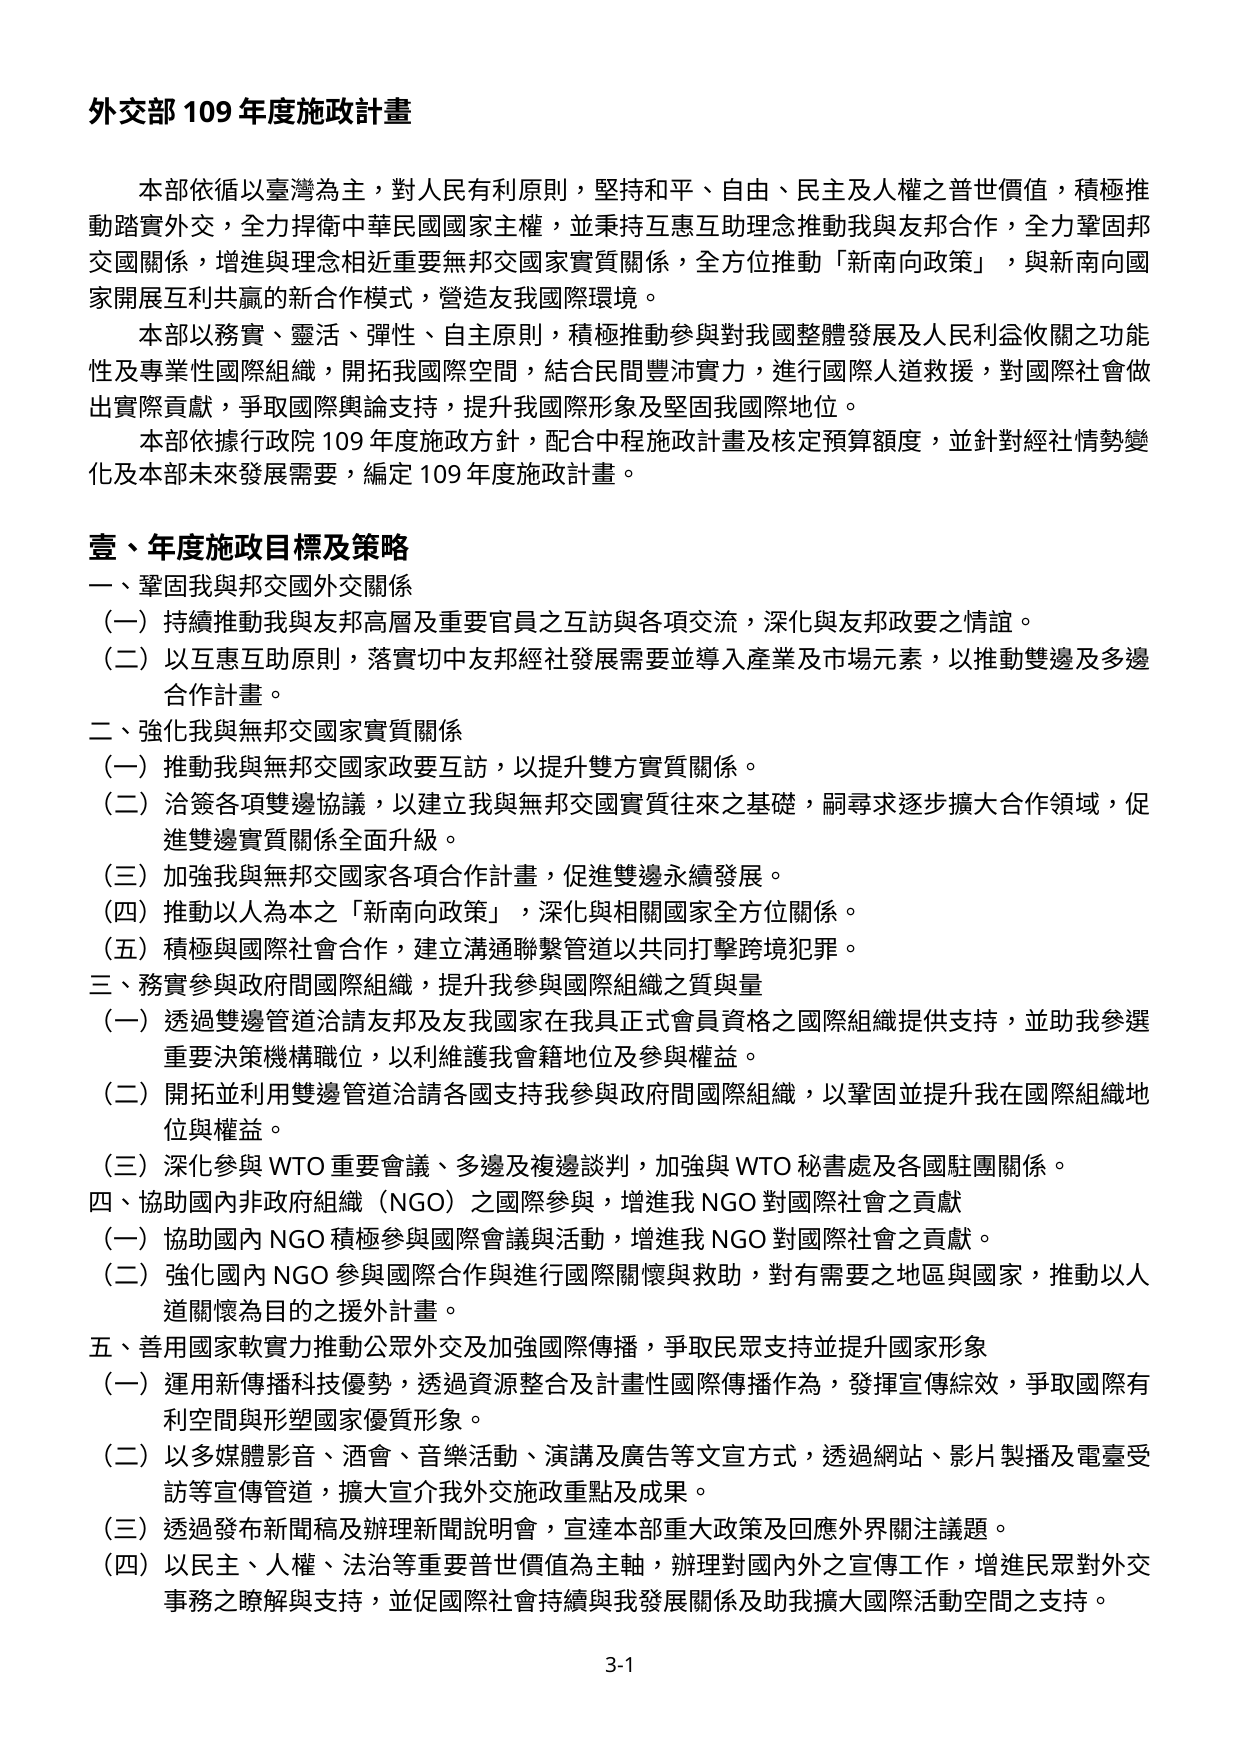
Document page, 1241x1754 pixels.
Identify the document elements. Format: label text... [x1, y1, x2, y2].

text 本部以務實、靈活、彈性、自主原則，積極推動參與對我國整體發展及人民利益攸關之功能性及專業性國際組織，開拓我國際空間，結合民間豐沛實力，進行國際人道救援，對國際社會做出實際貢獻，爭取國際輿論支持，提升我國際形象及堅固我國際地位。 [89, 315, 1152, 424]
text （一）透過雙邊管道洽請友邦及友我國家在我具正式會員資格之國際組織提供支持，並助我參選重要決策機構職位，以利維護我會籍地位及參與權益。 [89, 1002, 1152, 1074]
text （二）洽簽各項雙邊協議，以建立我與無邦交國實質往來之基礎，嗣尋求逐步擴大合作領域，促進雙邊實質關係全面升級。 [89, 784, 1152, 857]
text 外交部109年度施政計畫 [89, 89, 1152, 131]
text （五）積極與國際社會合作，建立溝通聯繫管道以共同打擊跨境犯罪。 [89, 929, 1152, 965]
text （一）運用新傳播科技優勢，透過資源整合及計畫性國際傳播作為，發揮宣傳綜效，爭取國際有利空間與形塑國家優質形象。 [89, 1364, 1152, 1437]
text （二）開拓並利用雙邊管道洽請各國支持我參與政府間國際組織，以鞏固並提升我在國際組織地位與權益。 [89, 1074, 1152, 1147]
text （一）持續推動我與友邦高層及重要官員之互訪與各項交流，深化與友邦政要之情誼。 [89, 603, 1152, 639]
text 一、鞏固我與邦交國外交關係 [89, 567, 1152, 603]
text （三）透過發布新聞稿及辦理新聞說明會，宣達本部重大政策及回應外界關注議題。 [89, 1509, 1152, 1545]
text （三）加強我與無邦交國家各項合作計畫，促進雙邊永續發展。 [89, 857, 1152, 893]
text （二）強化國內NGO參與國際合作與進行國際關懷與救助，對有需要之地區與國家，推動以人道關懷為目的之援外計畫。 [89, 1255, 1152, 1328]
text 三、務實參與政府間國際組織，提升我參與國際組織之質與量 [89, 965, 1152, 1002]
text 二、強化我與無邦交國家實質關係 [89, 712, 1152, 748]
text 本部依據行政院109年度施政方針，配合中程施政計畫及核定預算額度，並針對經社情勢變化及本部未來發展需要，編定109年度施政計畫。 [89, 424, 1152, 491]
text 四、協助國內非政府組織（NGO）之國際參與，增進我NGO對國際社會之貢獻 [89, 1183, 1152, 1219]
text （一）推動我與無邦交國家政要互訪，以提升雙方實質關係。 [89, 748, 1152, 784]
text （一）協助國內NGO積極參與國際會議與活動，增進我NGO對國際社會之貢獻。 [89, 1219, 1152, 1255]
text 壹、年度施政目標及策略 [89, 525, 1152, 567]
text （四）以民主、人權、法治等重要普世價值為主軸，辦理對國內外之宣傳工作，增進民眾對外交事務之瞭解與支持，並促國際社會持續與我發展關係及助我擴大國際活動空間之支持。 [89, 1545, 1152, 1618]
text （四）推動以人為本之「新南向政策」，深化與相關國家全方位關係。 [89, 893, 1152, 929]
text （三）深化參與WTO重要會議、多邊及複邊談判，加強與WTO秘書處及各國駐團關係。 [89, 1147, 1152, 1183]
text 本部依循以臺灣為主，對人民有利原則，堅持和平、自由、民主及人權之普世價值，積極推動踏實外交，全力捍衛中華民國國家主權，並秉持互惠互助理念推動我與友邦合作，全力鞏固邦交國關係，增進與理念相近重要無邦交國家實質關係，全方位推動「新南向政策」，與新南向國家開展互利共贏的新合作模式，營造友我國際環境。 [89, 170, 1152, 315]
text （二）以多媒體影音、酒會、音樂活動、演講及廣告等文宣方式，透過網站、影片製播及電臺受訪等宣傳管道，擴大宣介我外交施政重點及成果。 [89, 1437, 1152, 1509]
text （二）以互惠互助原則，落實切中友邦經社發展需要並導入產業及市場元素，以推動雙邊及多邊合作計畫。 [89, 639, 1152, 712]
text 五、善用國家軟實力推動公眾外交及加強國際傳播，爭取民眾支持並提升國家形象 [89, 1328, 1152, 1364]
